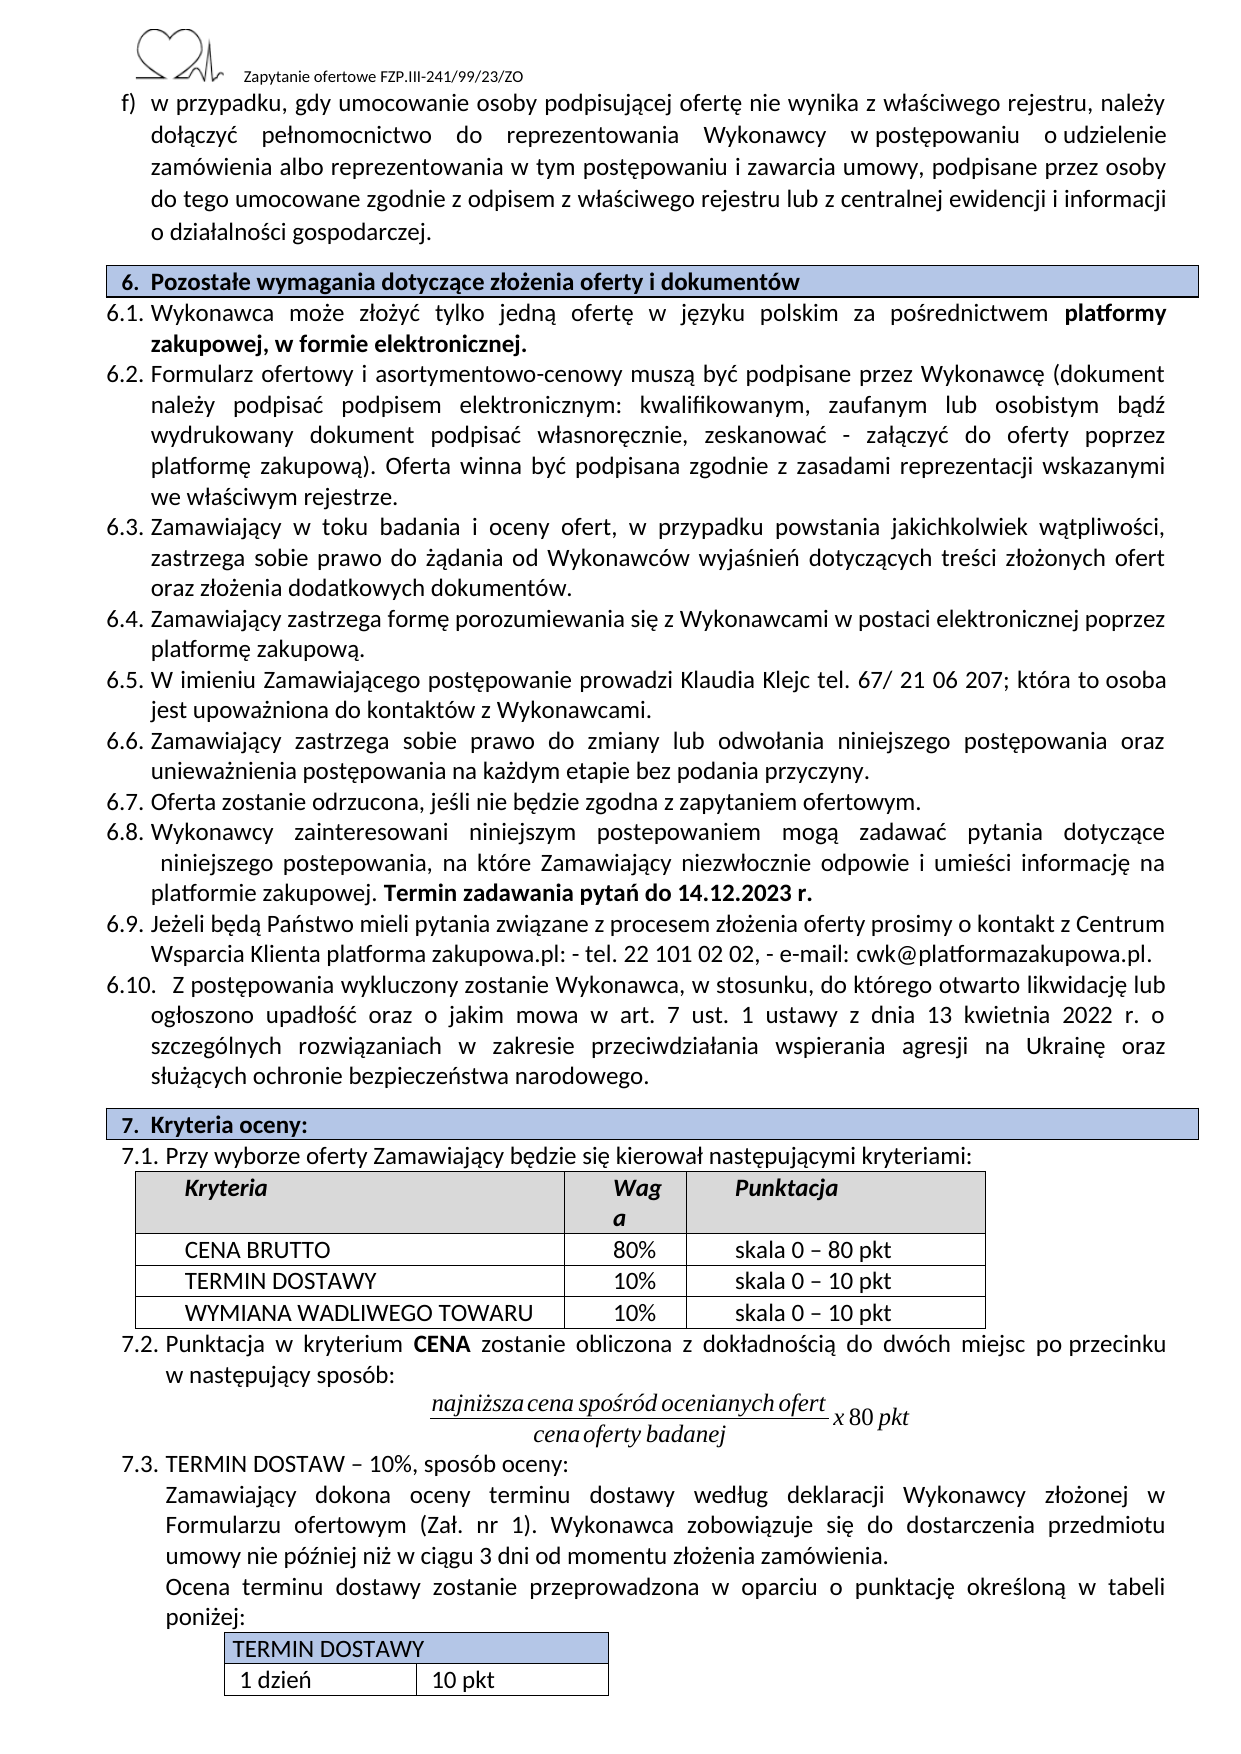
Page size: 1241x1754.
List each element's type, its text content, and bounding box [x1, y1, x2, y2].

list Zamawiający zastrzega sobie prawo do zmiany lub odwołania niniejszego postępowania oraz unieważnienia postępowania na każdym etapie bez podania przyczyny. [106, 725, 1167, 786]
list Z postępowania wykluczony zostanie Wykonawca, w stosunku, do którego otwarto likwidację lub ogłoszono upadłość oraz o jakim mowa w art. 7 ust. 1 ustawy z dnia 13 kwietnia 2022 r. o szczególnych rozwiązaniach w zakresie przeciwdziałania wspierania agresji na Ukrainę oraz służących ochronie bezpieczeństwa narodowego. [106, 969, 1167, 1091]
list Jeżeli będą Państwo mieli pytania związane z procesem złożenia oferty prosimy o kontakt z Centrum Wsparcia Klienta platforma zakupowa.pl: - tel. 22 101 02 02, - e-mail: cwk@platformazakupowa.pl. [106, 908, 1167, 969]
table_cell 80% [565, 1234, 686, 1264]
table_header Waga [565, 1172, 686, 1233]
text Ocena terminu dostawy zostanie przeprowadzona w oparciu o punktację określoną w tabeli poniżej: [165, 1571, 1167, 1632]
table_header Kryteria oceny: [107, 1109, 1198, 1139]
list Przy wyborze oferty Zamawiający będzie się kierował następującymi kryteriami: [121, 1140, 1167, 1171]
table_header Kryteria [136, 1172, 564, 1233]
table_cell TERMIN DOSTAWY [136, 1266, 564, 1296]
list W imieniu Zamawiającego postępowanie prowadzi Klaudia Klejc tel. 67/ 21 06 207; która to osoba jest upoważniona do kontaktów z Wykonawcami. [106, 664, 1167, 725]
table_cell 1 dzień [225, 1664, 416, 1695]
table_cell 10% [565, 1266, 686, 1296]
list Zamawiający w toku badania i oceny ofert, w przypadku powstania jakichkolwiek wątpliwości, zastrzega sobie prawo do żądania od Wykonawców wyjaśnień dotyczących treści złożonych ofert oraz złożenia dodatkowych dokumentów. [106, 511, 1167, 603]
list TERMIN DOSTAW – 10%, sposób oceny: [121, 1449, 1167, 1479]
table_cell skala 0 – 10 pkt [687, 1297, 985, 1328]
table_cell 10% [565, 1297, 686, 1328]
table_header TERMIN DOSTAWY [225, 1633, 608, 1663]
text Zamawiający dokona oceny terminu dostawy według deklaracji Wykonawcy złożonej w Formularzu ofertowym (Zał. nr 1). Wykonawca zobowiązuje się do dostarczenia przedmiotu umowy nie później niż w ciągu 3 dni od momentu złożenia zamówienia. [165, 1479, 1167, 1571]
list Zamawiający zastrzega formę porozumiewania się z Wykonawcami w postaci elektronicznej poprzez platformę zakupową. [106, 603, 1167, 664]
table_header Pozostałe wymagania dotyczące złożenia oferty i dokumentów [107, 266, 1198, 296]
table_header Punktacja [687, 1172, 985, 1233]
picture [135, 29, 225, 83]
list Formularz ofertowy i asortymentowo-cenowy muszą być podpisane przez Wykonawcę (dokument należy podpisać podpisem elektronicznym: kwalifikowanym, zaufanym lub osobistym bądź wydrukowany dokument podpisać własnoręcznie, zeskanować - załączyć do oferty poprzez platformę zakupową). Oferta winna być podpisana zgodnie z zasadami reprezentacji wskazanymi we właściwym rejestrze. [106, 358, 1167, 511]
table_cell WYMIANA WADLIWEGO TOWARU [136, 1297, 564, 1328]
list w przypadku, gdy umocowanie osoby podpisującej ofertę nie wynika z właściwego rejestru, należy dołączyć pełnomocnictwo do reprezentowania Wykonawcy w postępowaniu o udzielenie zamówienia albo reprezentowania w tym postępowaniu i zawarcia umowy, podpisane przez osoby do tego umocowane zgodnie z odpisem z właściwego rejestru lub z centralnej ewidencji i informacji o działalności gospodarczej. [121, 87, 1167, 246]
list Punktacja w kryterium CENA zostanie obliczona z dokładnością do dwóch miejsc po przecinku w następujący sposób: [121, 1329, 1167, 1390]
list Oferta zostanie odrzucona, jeśli nie będzie zgodna z zapytaniem ofertowym. [106, 786, 1167, 816]
table_cell skala 0 – 10 pkt [687, 1266, 985, 1296]
list Wykonawcy zainteresowani niniejszym postepowaniem mogą zadawać pytania dotyczące niniejszego postepowania, na które Zamawiający niezwłocznie odpowie i umieści informację na platformie zakupowej. Termin zadawania pytań do 14.12.2023 r. [106, 816, 1167, 908]
table_cell skala 0 – 80 pkt [687, 1234, 985, 1264]
list Wykonawca może złożyć tylko jedną ofertę w języku polskim za pośrednictwem platformy zakupowej, w formie elektronicznej. [106, 298, 1167, 358]
table_cell 10 pkt [417, 1664, 608, 1695]
table_cell CENA BRUTTO [136, 1234, 564, 1264]
